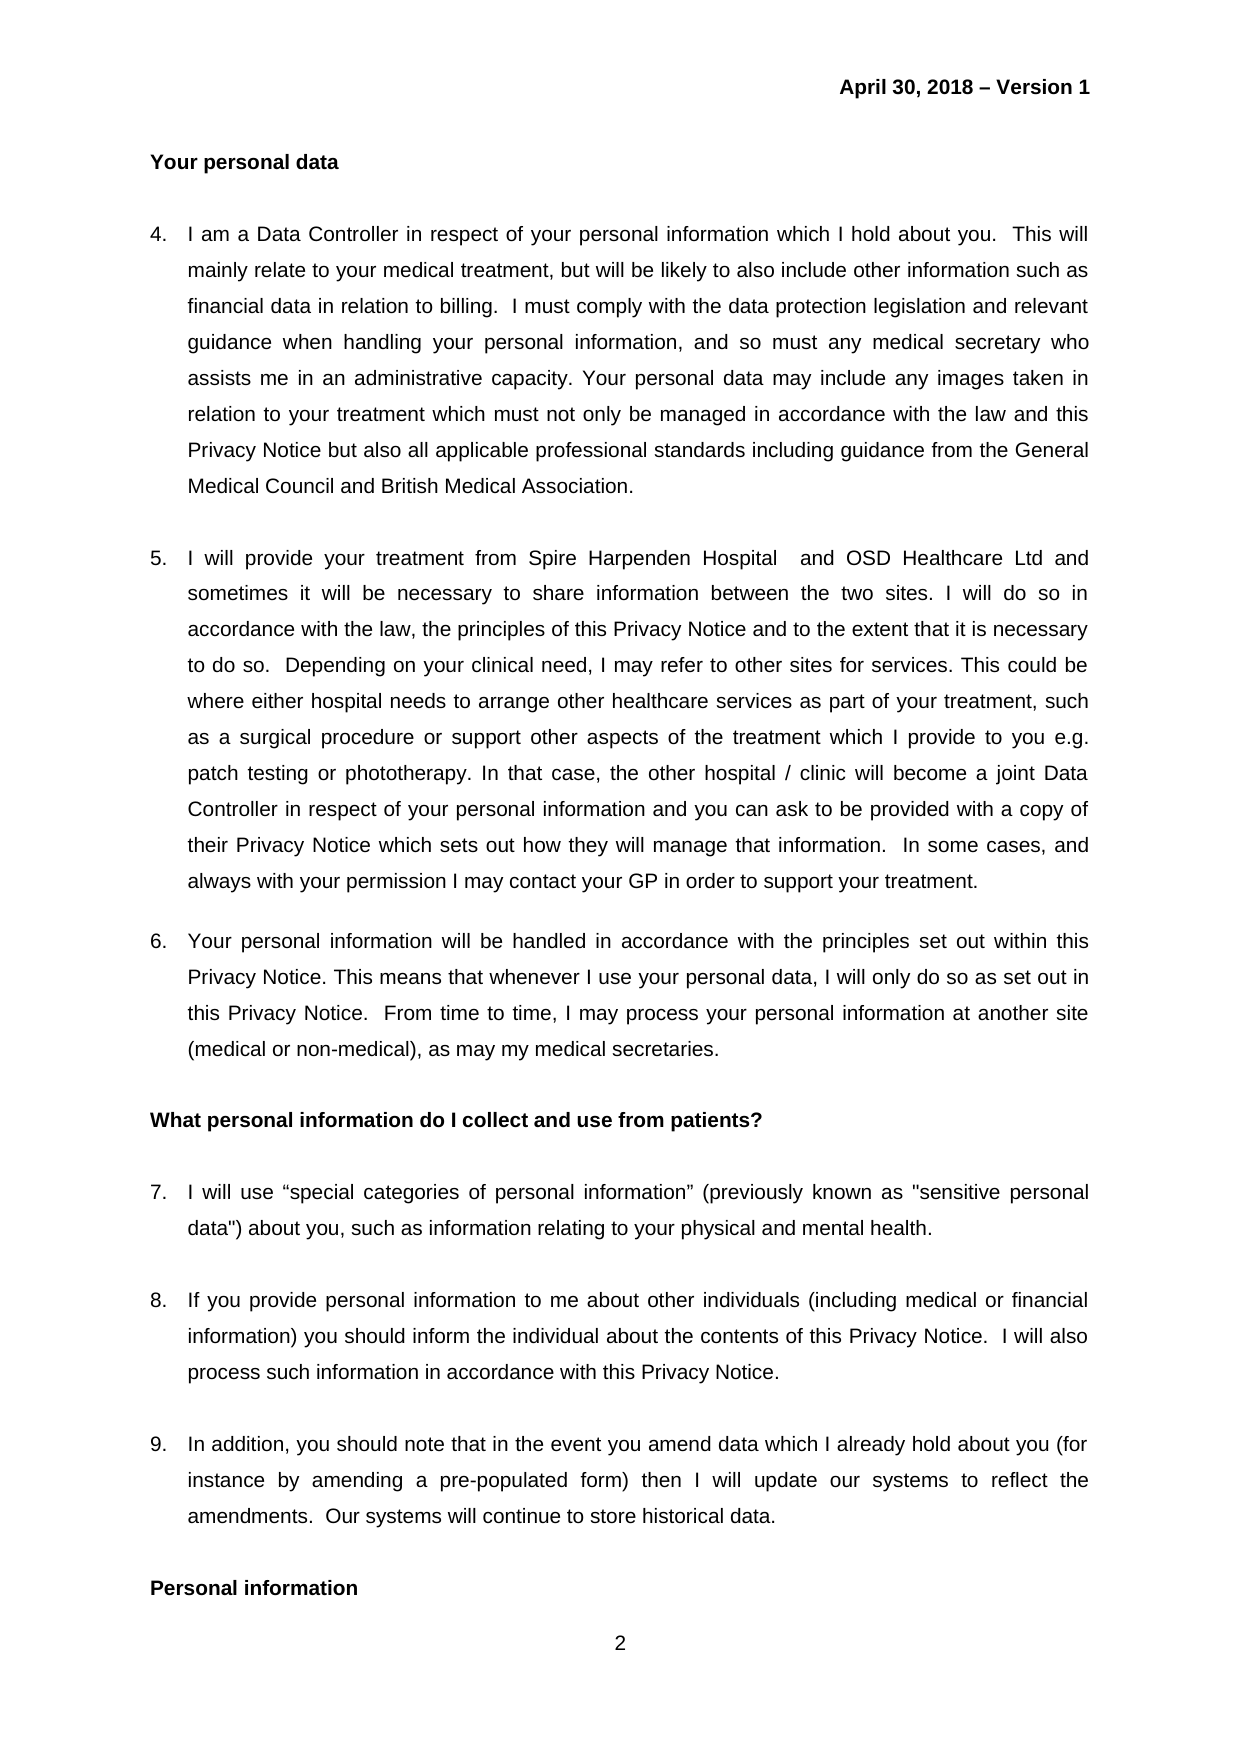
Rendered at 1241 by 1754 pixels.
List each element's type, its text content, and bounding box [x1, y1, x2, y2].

list If you provide personal information to me about other individuals (including medical or financial information) you should inform the individual about the contents of this Privacy Notice. I will also process such information in accordance with this Privacy Notice. [150, 1288, 1090, 1384]
list I will provide your treatment from Spire Harpenden Hospital and OSD Healthcare Ltd and sometimes it will be necessary to share information between the two sites. I will do so in accordance with the law, the principles of this Privacy Notice and to the extent that it is necessary to do so. Depending on your clinical need, I may refer to other sites for services. This could be where either hospital needs to arrange other healthcare services as part of your treatment, such as a surgical procedure or support other aspects of the treatment which I provide to you e.g. patch testing or phototherapy. In that case, the other hospital / clinic will become a joint Data Controller in respect of your personal information and you can ask to be provided with a copy of their Privacy Notice which sets out how they will manage that information. In some cases, and always with your permission I may contact your GP in order to support your treatment. [150, 545, 1090, 893]
list I will use “special categories of personal information” (previously known as "sensitive personal data") about you, such as information relating to your physical and mental health. [150, 1180, 1090, 1240]
list Your personal information will be handled in accordance with the principles set out within this Privacy Notice. This means that whenever I use your personal data, I will only do so as set out in this Privacy Notice. From time to time, I may process your personal information at another site (medical or non-medical), as may my medical secretaries. [150, 929, 1090, 1060]
list I am a Data Controller in respect of your personal information which I hold about you. This will mainly relate to your medical treatment, but will be likely to also include other information such as financial data in relation to billing. I must comply with the data protection legislation and relevant guidance when handling your personal information, and so must any medical secretary who assists me in an administrative capacity. Your personal data may include any images taken in relation to your treatment which must not only be managed in accordance with the law and this Privacy Notice but also all applicable professional standards including guidance from the General Medical Council and British Medical Association. [150, 222, 1090, 497]
list In addition, you should note that in the event you amend data which I already hold about you (for instance by amending a pre-populated form) then I will update our systems to reflect the amendments. Our systems will continue to store historical data. [150, 1432, 1090, 1528]
text Your personal data [150, 150, 1090, 174]
text What personal information do I collect and use from patients? [150, 1108, 1090, 1132]
text Personal information [150, 1576, 1090, 1599]
